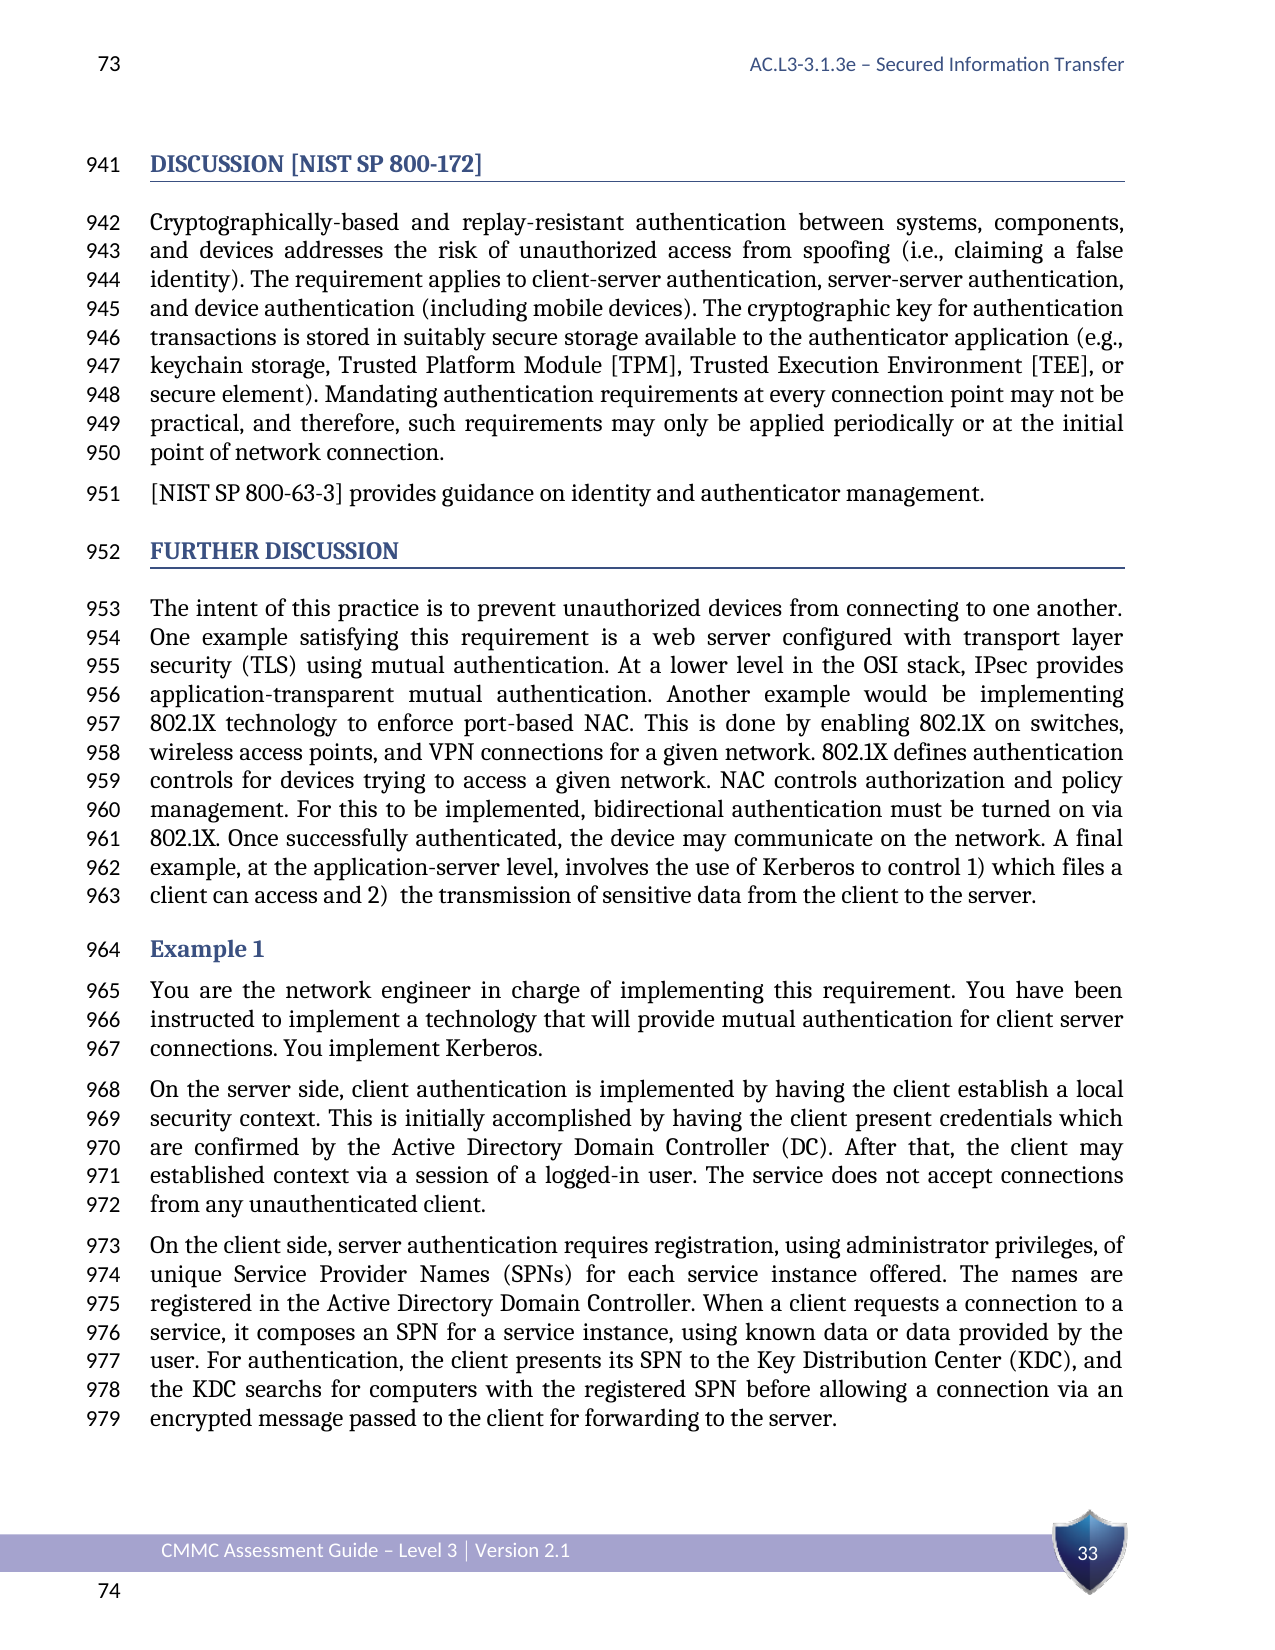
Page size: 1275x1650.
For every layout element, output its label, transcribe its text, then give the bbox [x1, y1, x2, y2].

text You are the network engineer in charge of implementing this requirement. You have been instructed to implement a technology that will provide mutual authentication for client server connections. You implement Kerberos. [150, 976, 1125, 1063]
text On the client side, server authentication requires registration, using administrator privileges, of unique Service Provider Names (SPNs) for each service instance offered. The names are registered in the Active Directory Domain Controller. When a client requests a connection to a service, it composes an SPN for a service instance, using known data or data provided by the user. For authentication, the client presents its SPN to the Key Distribution Center (KDC), and the KDC searchs for computers with the registered SPN before allowing a connection via an encrypted message passed to the client for forwarding to the server. [150, 1231, 1125, 1433]
picture [1052, 1509, 1128, 1595]
text Example 1 [150, 935, 1125, 964]
text Further Discussion [150, 537, 1125, 567]
text [NIST SP 800-63-3] provides guidance on identity and authenticator management. [150, 479, 1125, 507]
text On the server side, client authentication is implemented by having the client establish a local security context. This is initially accomplished by having the client present credentials which are confirmed by the Active Directory Domain Controller (DC). After that, the client may established context via a session of a logged-in user. The service does not accept connections from any unauthenticated client. [150, 1075, 1125, 1219]
text Cryptographically-based and replay-resistant authentication between systems, components, and devices addresses the risk of unauthorized access from spoofing (i.e., claiming a false identity). The requirement applies to client-server authentication, server-server authentication, and device authentication (including mobile devices). The cryptographic key for authentication transactions is stored in suitably secure storage available to the authenticator application (e.g., keychain storage, Trusted Platform Module [TPM], Trusted Execution Environment [TEE], or secure element). Mandating authentication requirements at every connection point may not be practical, and therefore, such requirements may only be applied periodically or at the initial point of network connection. [150, 207, 1125, 466]
text DISCUSSION [NIST SP 800-172] [150, 150, 1125, 181]
text The intent of this practice is to prevent unauthorized devices from connecting to one another. One example satisfying this requirement is a web server configured with transport layer security (TLS) using mutual authentication. At a lower level in the OSI stack, IPsec provides application-transparent mutual authentication. Another example would be implementing 802.1X technology to enforce port-based NAC. This is done by enabling 802.1X on switches, wireless access points, and VPN connections for a given network. 802.1X defines authentication controls for devices trying to access a given network. NAC controls authorization and policy management. For this to be implemented, bidirectional authentication must be turned on via 802.1X. Once successfully authenticated, the device may communicate on the network. A final example, at the application-server level, involves the use of Kerberos to control 1) which files a client can access and 2) the transmission of sensitive data from the client to the server. [150, 594, 1125, 910]
